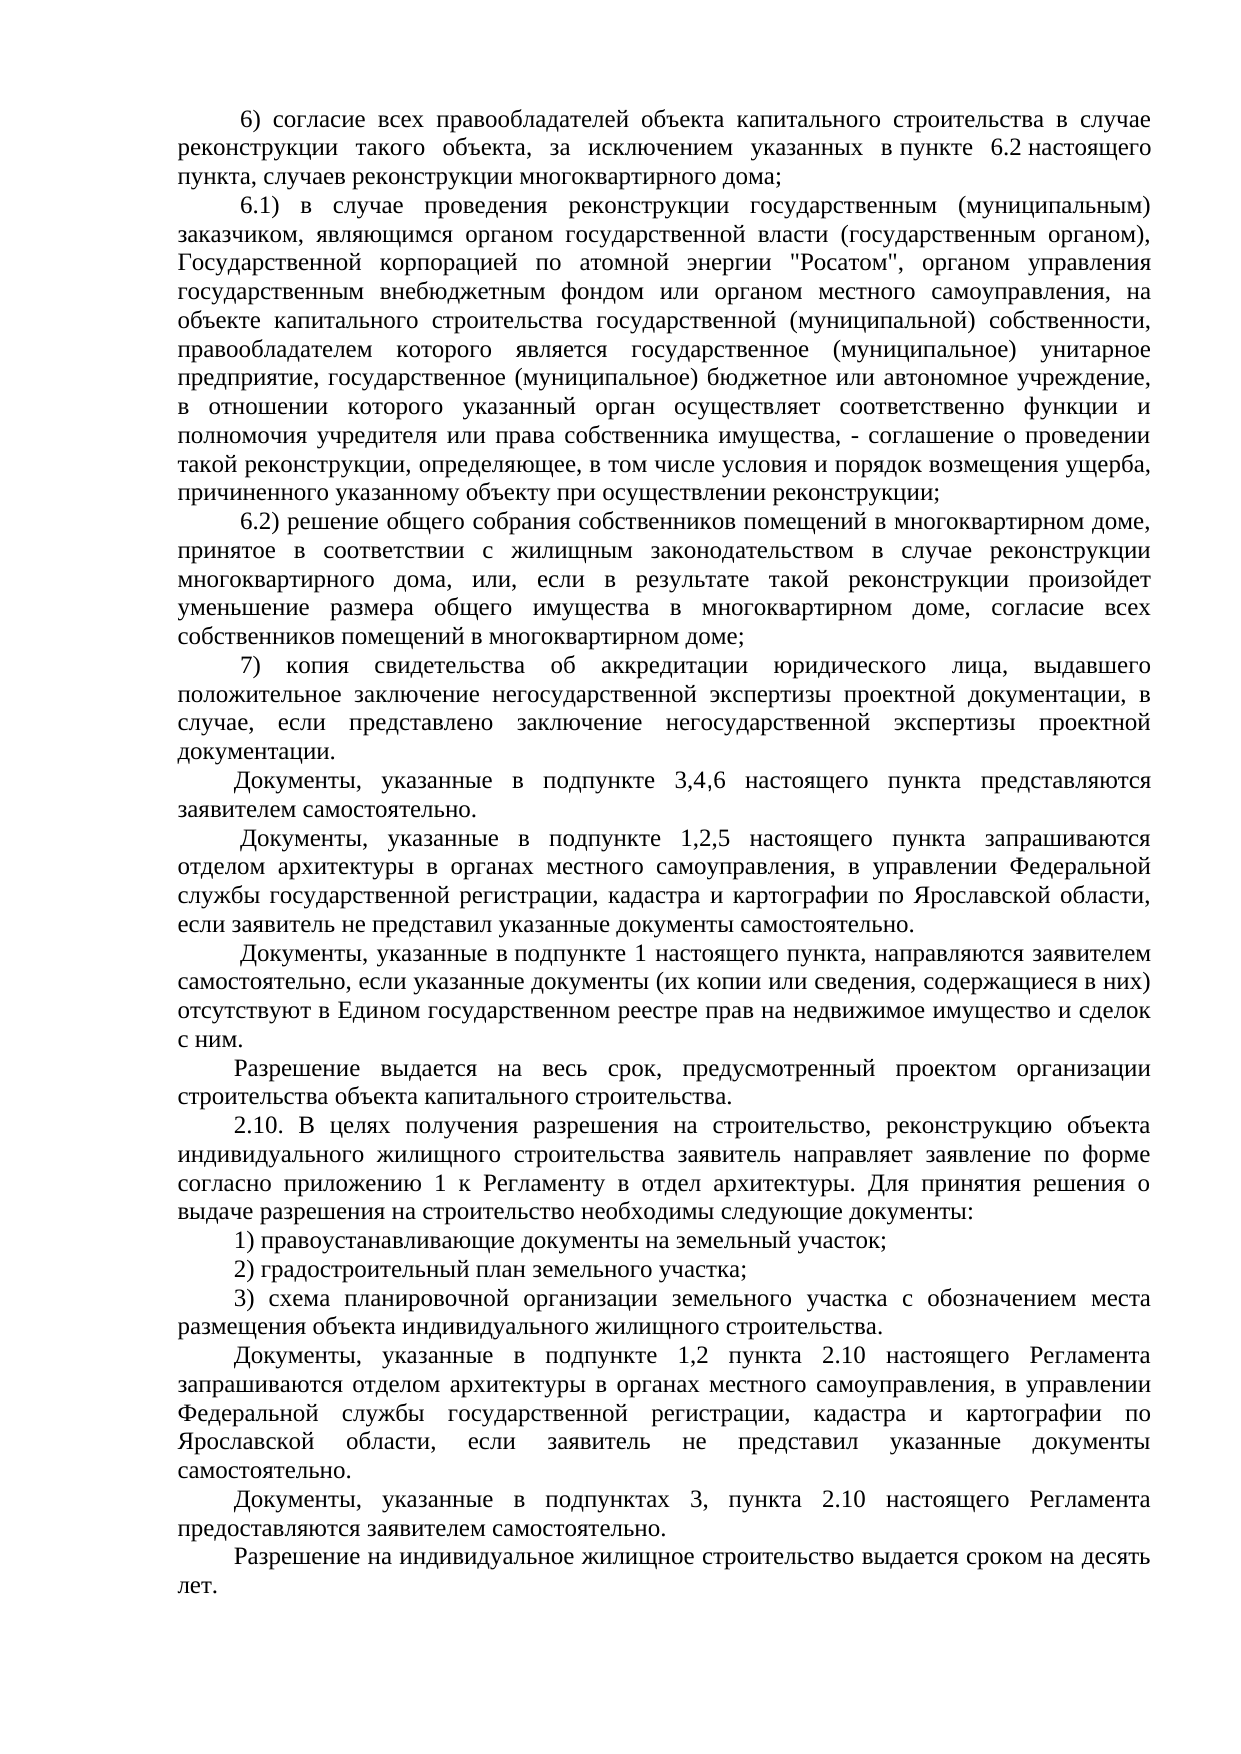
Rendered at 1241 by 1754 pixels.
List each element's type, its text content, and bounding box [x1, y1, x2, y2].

text 6.1) в случае проведения реконструкции государственным (муниципальным) заказчиком, являющимся органом государственной власти (государственным органом), Государственной корпорацией по атомной энергии "Росатом", органом управления государственным внебюджетным фондом или органом местного самоуправления, на объекте капитального строительства государственной (муниципальной) собственности, правообладателем которого является государственное (муниципальное) унитарное предприятие, государственное (муниципальное) бюджетное или автономное учреждение, в отношении которого указанный орган осуществляет соответственно функции и полномочия учредителя или права собственника имущества, - соглашение о проведении такой реконструкции, определяющее, в том числе условия и порядок возмещения ущерба, причиненного указанному объекту при осуществлении реконструкции; [177, 190, 1152, 506]
text 7) копия свидетельства об аккредитации юридического лица, выдавшего положительное заключение негосударственной экспертизы проектной документации, в случае, если представлено заключение негосударственной экспертизы проектной документации. [177, 650, 1152, 765]
text Документы, указанные в подпункте 1,2 пункта 2.10 настоящего Регламента запрашиваются отделом архитектуры в органах местного самоуправления, в управлении Федеральной службы государственной регистрации, кадастра и картографии по Ярославской области, если заявитель не представил указанные документы самостоятельно. [177, 1340, 1152, 1484]
text Документы, указанные в подпункте 1,2,5 настоящего пункта запрашиваются отделом архитектуры в органах местного самоуправления, в управлении Федеральной службы государственной регистрации, кадастра и картографии по Ярославской области, если заявитель не представил указанные документы самостоятельно. [177, 823, 1152, 938]
text Разрешение на индивидуальное жилищное строительство выдается сроком на десять лет. [177, 1541, 1152, 1599]
text 2.10. В целях получения разрешения на строительство, реконструкцию объекта индивидуального жилищного строительства заявитель направляет заявление по форме согласно приложению 1 к Регламенту в отдел архитектуры. Для принятия решения о выдаче разрешения на строительство необходимы следующие документы: [177, 1110, 1152, 1225]
text Документы, указанные в подпункте 1 настоящего пункта, направляются заявителем самостоятельно, если указанные документы (их копии или сведения, содержащиеся в них) отсутствуют в Едином государственном реестре прав на недвижимое имущество и сделок с ним. [177, 938, 1152, 1053]
text Документы, указанные в подпунктах 3, пункта 2.10 настоящего Регламента предоставляются заявителем самостоятельно. [177, 1484, 1152, 1541]
text 6) согласие всех правообладателей объекта капитального строительства в случае реконструкции такого объекта, за исключением указанных в пункте 6.2 настоящего пункта, случаев реконструкции многоквартирного дома; [177, 104, 1152, 190]
text 2) градостроительный план земельного участка; [177, 1254, 1152, 1283]
text Разрешение выдается на весь срок, предусмотренный проектом организации строительства объекта капитального строительства. [177, 1053, 1152, 1110]
text 3) схема планировочной организации земельного участка с обозначением места размещения объекта индивидуального жилищного строительства. [177, 1283, 1152, 1340]
text Документы, указанные в подпункте 3,4,6 настоящего пункта представляются заявителем самостоятельно. [177, 765, 1152, 823]
text 1) правоустанавливающие документы на земельный участок; [177, 1225, 1152, 1254]
text 6.2) решение общего собрания собственников помещений в многоквартирном доме, принятое в соответствии с жилищным законодательством в случае реконструкции многоквартирного дома, или, если в результате такой реконструкции произойдет уменьшение размера общего имущества в многоквартирном доме, согласие всех собственников помещений в многоквартирном доме; [177, 506, 1152, 650]
